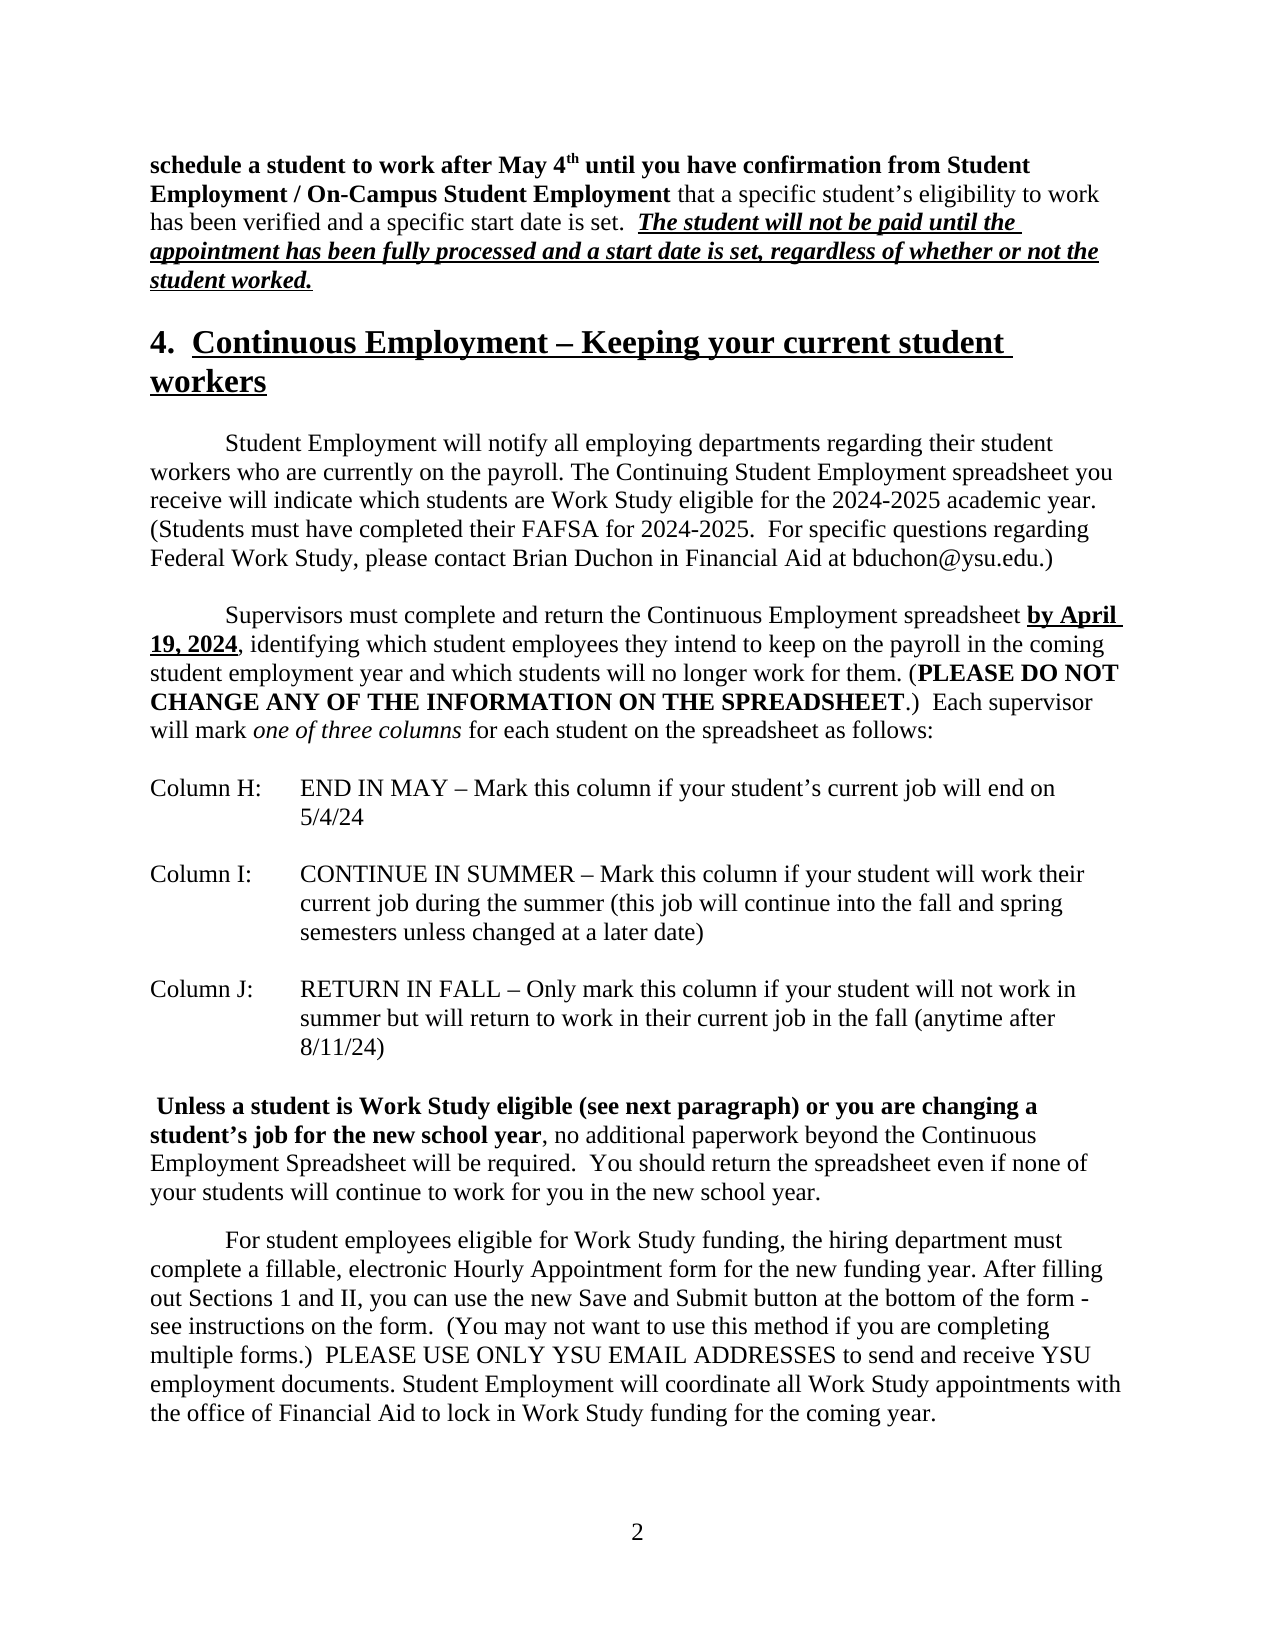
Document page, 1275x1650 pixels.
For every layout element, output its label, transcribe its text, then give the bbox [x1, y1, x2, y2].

text Column I: CONTINUE IN SUMMER – Mark this column if your student will work their current job during the summer (this job will continue into the fall and spring semesters unless changed at a later date) [150, 859, 1125, 945]
text Unless a student is Work Study eligible (see next paragraph) or you are changing a student’s job for the new school year, no additional paperwork beyond the Continuous Employment Spreadsheet will be required. You should return the spreadsheet even if none of your students will continue to work for you in the new school year. [150, 1091, 1125, 1206]
text Column J: RETURN IN FALL – Only mark this column if your student will not work in summer but will return to work in their current job in the fall (anytime after 8/11/24) [150, 974, 1125, 1060]
text For student employees eligible for Work Study funding, the hiring department must complete a fillable, electronic Hourly Appointment form for the new funding year. After filling out Sections 1 and II, you can use the new Save and Submit button at the bottom of the form - see instructions on the form. (You may not want to use this method if you are completing multiple forms.) PLEASE USE ONLY YSU EMAIL ADDRESSES to send and receive YSU employment documents. Student Employment will coordinate all Work Study appointments with the office of Financial Aid to lock in Work Study funding for the coming year. [150, 1225, 1125, 1426]
text Column H: END IN MAY – Mark this column if your student’s current job will end on 5/4/24 [150, 773, 1125, 830]
text Supervisors must complete and return the Continuous Employment spreadsheet by April 19, 2024, identifying which student employees they intend to keep on the payroll in the coming student employment year and which students will no longer work for them. (PLEASE DO NOT CHANGE ANY OF THE INFORMATION ON THE SPREADSHEET.) Each supervisor will mark one of three columns for each student on the spreadsheet as follows: [150, 600, 1125, 744]
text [150, 150, 1106, 294]
text Student Employment will notify all employing departments regarding their student workers who are currently on the payroll. The Continuing Student Employment spreadsheet you receive will indicate which students are Work Study eligible for the 2024-2025 academic year. (Students must have completed their FAFSA for 2024-2025. For specific questions regarding Federal Work Study, please contact Brian Duchon in Financial Aid at bduchon@ysu.edu.) [150, 428, 1125, 572]
text 4. Continuous Employment – Keeping your current student workers [150, 322, 1125, 399]
